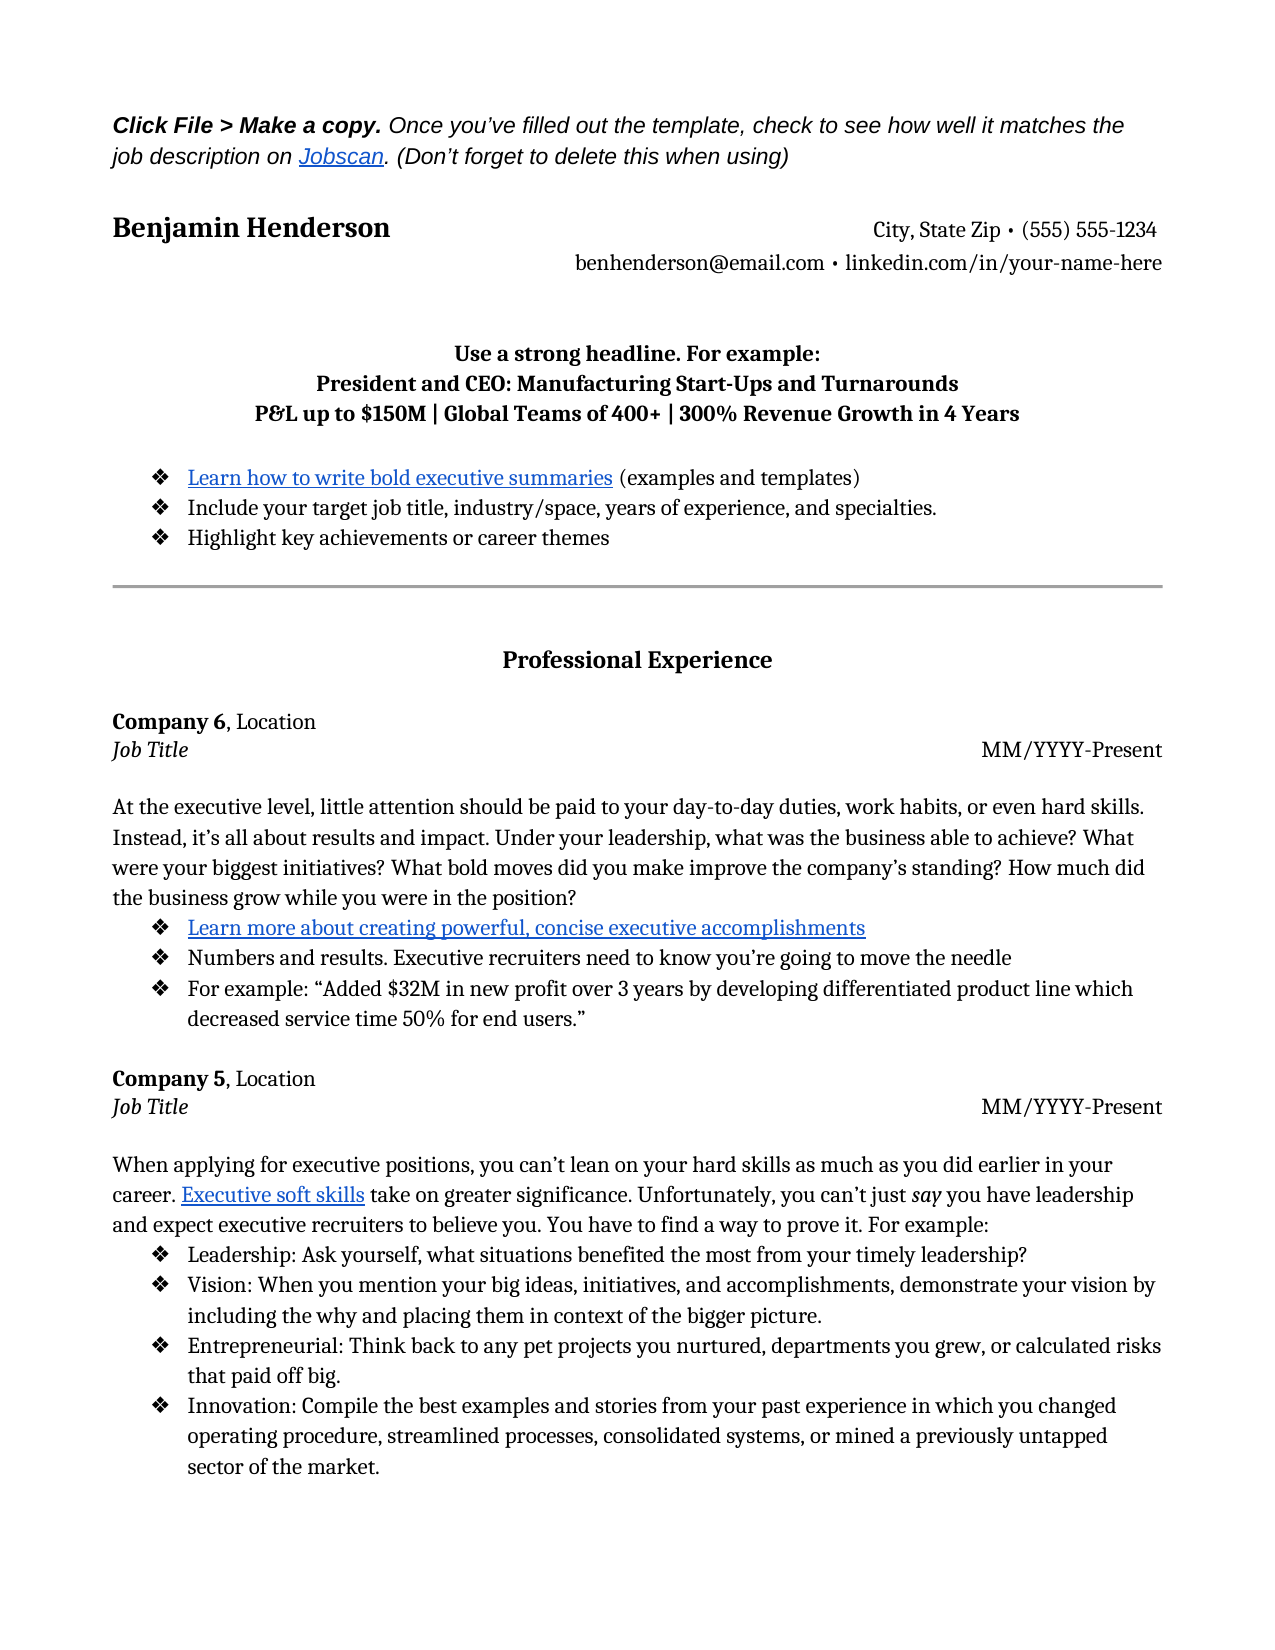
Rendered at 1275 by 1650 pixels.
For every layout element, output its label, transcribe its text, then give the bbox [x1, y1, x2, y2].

text Use a strong headline. For example: [112, 341, 1162, 367]
list For example: “Added $32M in new profit over 3 years by developing differentiated product line which decreased service time 50% for end users.” [150, 975, 1162, 1032]
text President and CEO: Manufacturing Start-Ups and Turnarounds [112, 371, 1162, 397]
text Benjamin Henderson City, State Zip • (555) 555-1234 [112, 211, 1162, 245]
list Include your target job title, industry/space, years of experience, and specialties. [150, 494, 1162, 521]
text Company 6, Location [112, 709, 1162, 735]
text Job Title MM/YYYY-Present [112, 1094, 1162, 1120]
text When applying for executive positions, you can’t lean on your hard skills as much as you did earlier in your career. Executive soft skills take on greater significance. Unfortunately, you can’t just say you have leadership and expect executive recruiters to believe you. You have to find a way to prove it. For example: [112, 1151, 1162, 1238]
list Learn more about creating powerful, concise executive accomplishments [150, 915, 1162, 941]
text At the executive level, little attention should be paid to your day-to-day duties, work habits, or even hard skills. Instead, it’s all about results and impact. Under your leadership, what was the business able to achieve? What were your biggest initiatives? What bold moves did you make improve the company’s standing? How much did the business grow while you were in the position? [112, 794, 1162, 911]
list Entrepreneurial: Think back to any pet projects you nurtured, departments you grew, or calculated risks that paid off big. [150, 1333, 1162, 1389]
list Vision: When you mention your big ideas, initiatives, and accomplishments, demonstrate your vision by including the why and placing them in context of the bigger picture. [150, 1272, 1162, 1329]
list Numbers and results. Executive recruiters need to know you’re going to move the needle [150, 945, 1162, 972]
text Click File > Make a copy. Once you’ve filled out the template, check to see how well it matches the job description on Jobscan. (Don’t forget to delete this when using) [112, 112, 1162, 169]
list Innovation: Compile the best examples and stories from your past experience in which you changed operating procedure, streamlined processes, consolidated systems, or mined a previously untapped sector of the market. [150, 1393, 1162, 1480]
list Leadership: Ask yourself, what situations benefited the most from your timely leadership? [150, 1242, 1162, 1268]
list Learn how to write bold executive summaries (examples and templates) [150, 464, 1162, 491]
text P&L up to $150M | Global Teams of 400+ | 300% Revenue Growth in 4 Years [112, 401, 1162, 427]
text Company 5, Location [112, 1066, 1162, 1092]
text benhenderson@email.com • linkedin.com/in/your-name-here [112, 250, 1162, 276]
list Highlight key achievements or career themes [150, 525, 1162, 551]
text Job Title MM/YYYY-Present [112, 736, 1162, 763]
text Professional Experience [112, 646, 1162, 674]
